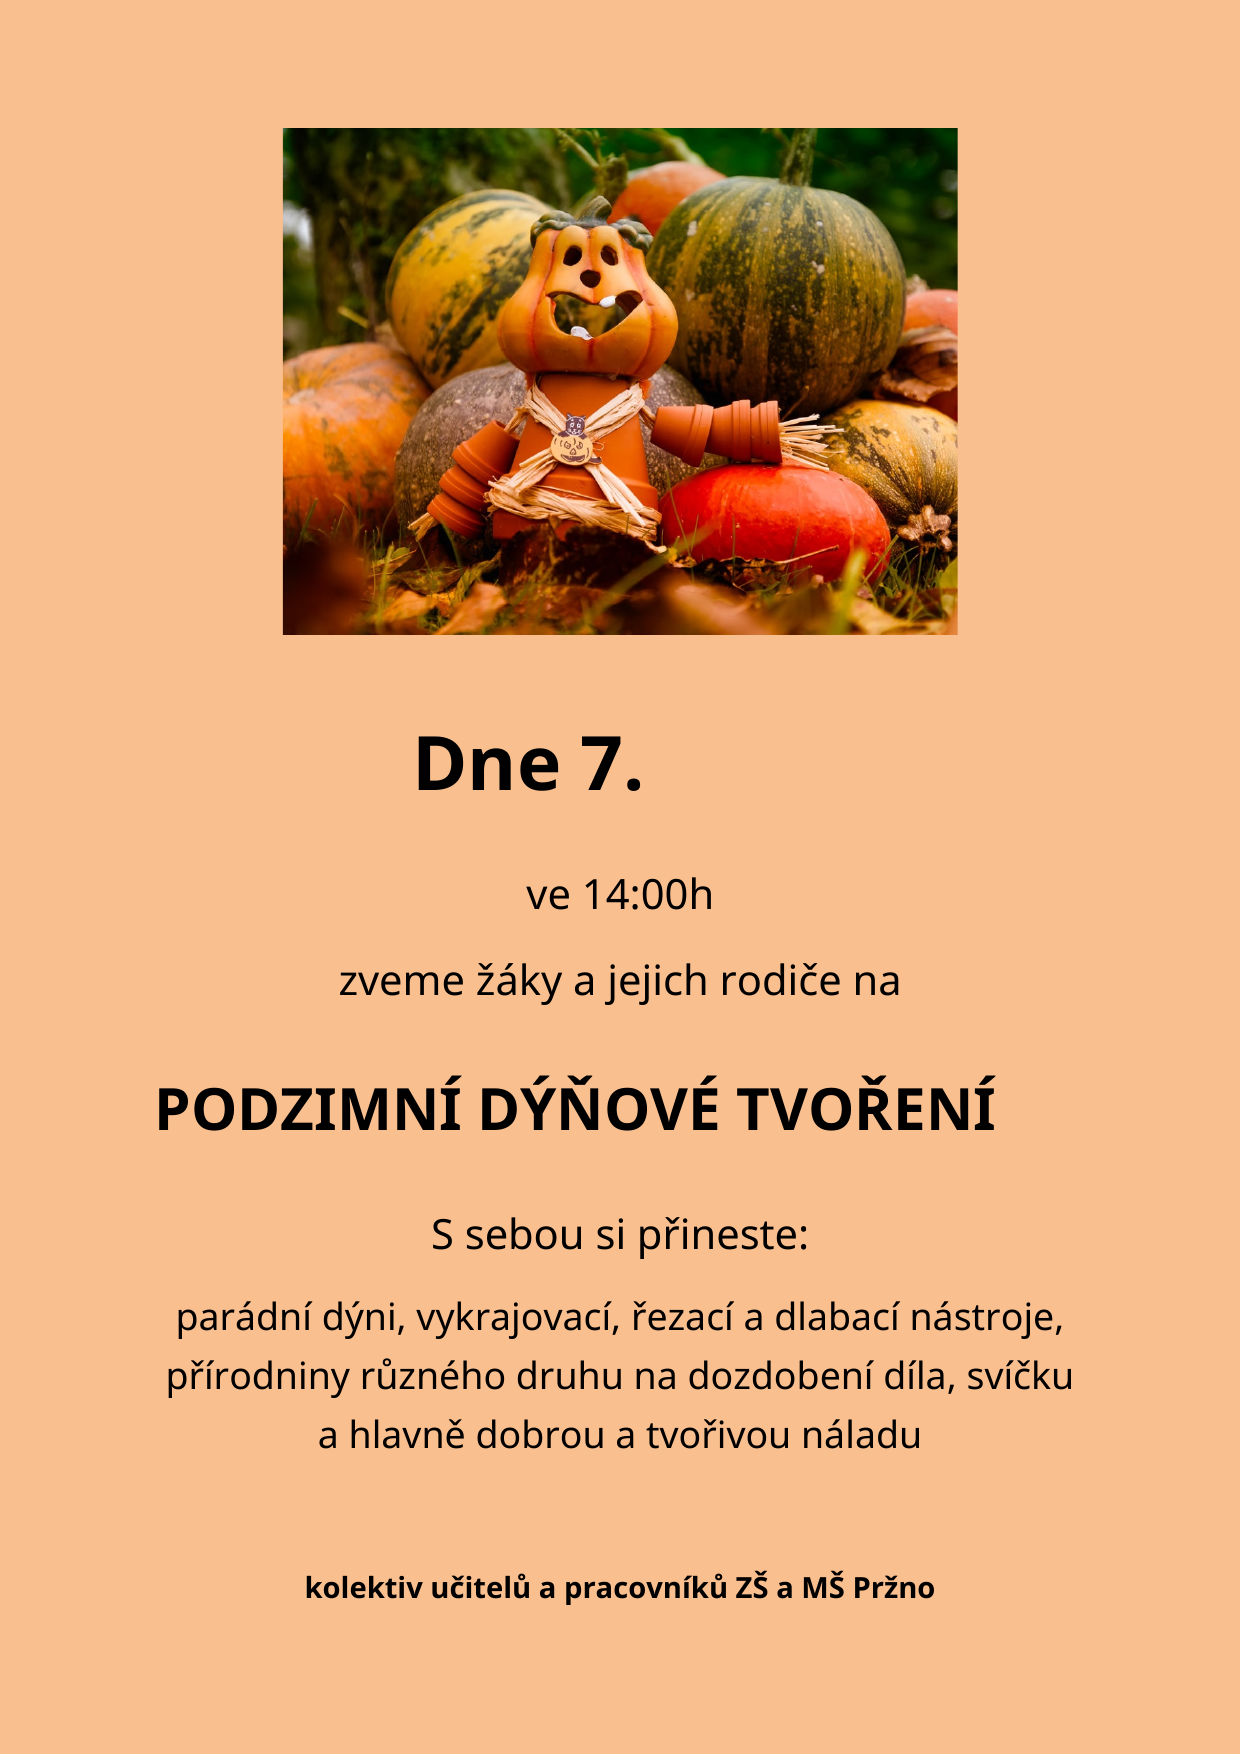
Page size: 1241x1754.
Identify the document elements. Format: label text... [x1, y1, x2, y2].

text zveme žáky a jejich rodiče na [75, 951, 1165, 1007]
text S sebou si přineste: [75, 1139, 1165, 1261]
picture [282, 128, 958, 635]
text kolektiv učitelů a pracovníků ZŠ a MŠ Pržno [75, 1567, 1165, 1607]
text ve 14:00h [75, 865, 1165, 921]
text parádní dýni, vykrajovací, řezací a dlabací nástroje, přírodniny různého druhu na dozdobení díla, svíčku a hlavně dobrou a tvořivou náladu [75, 1291, 1165, 1459]
